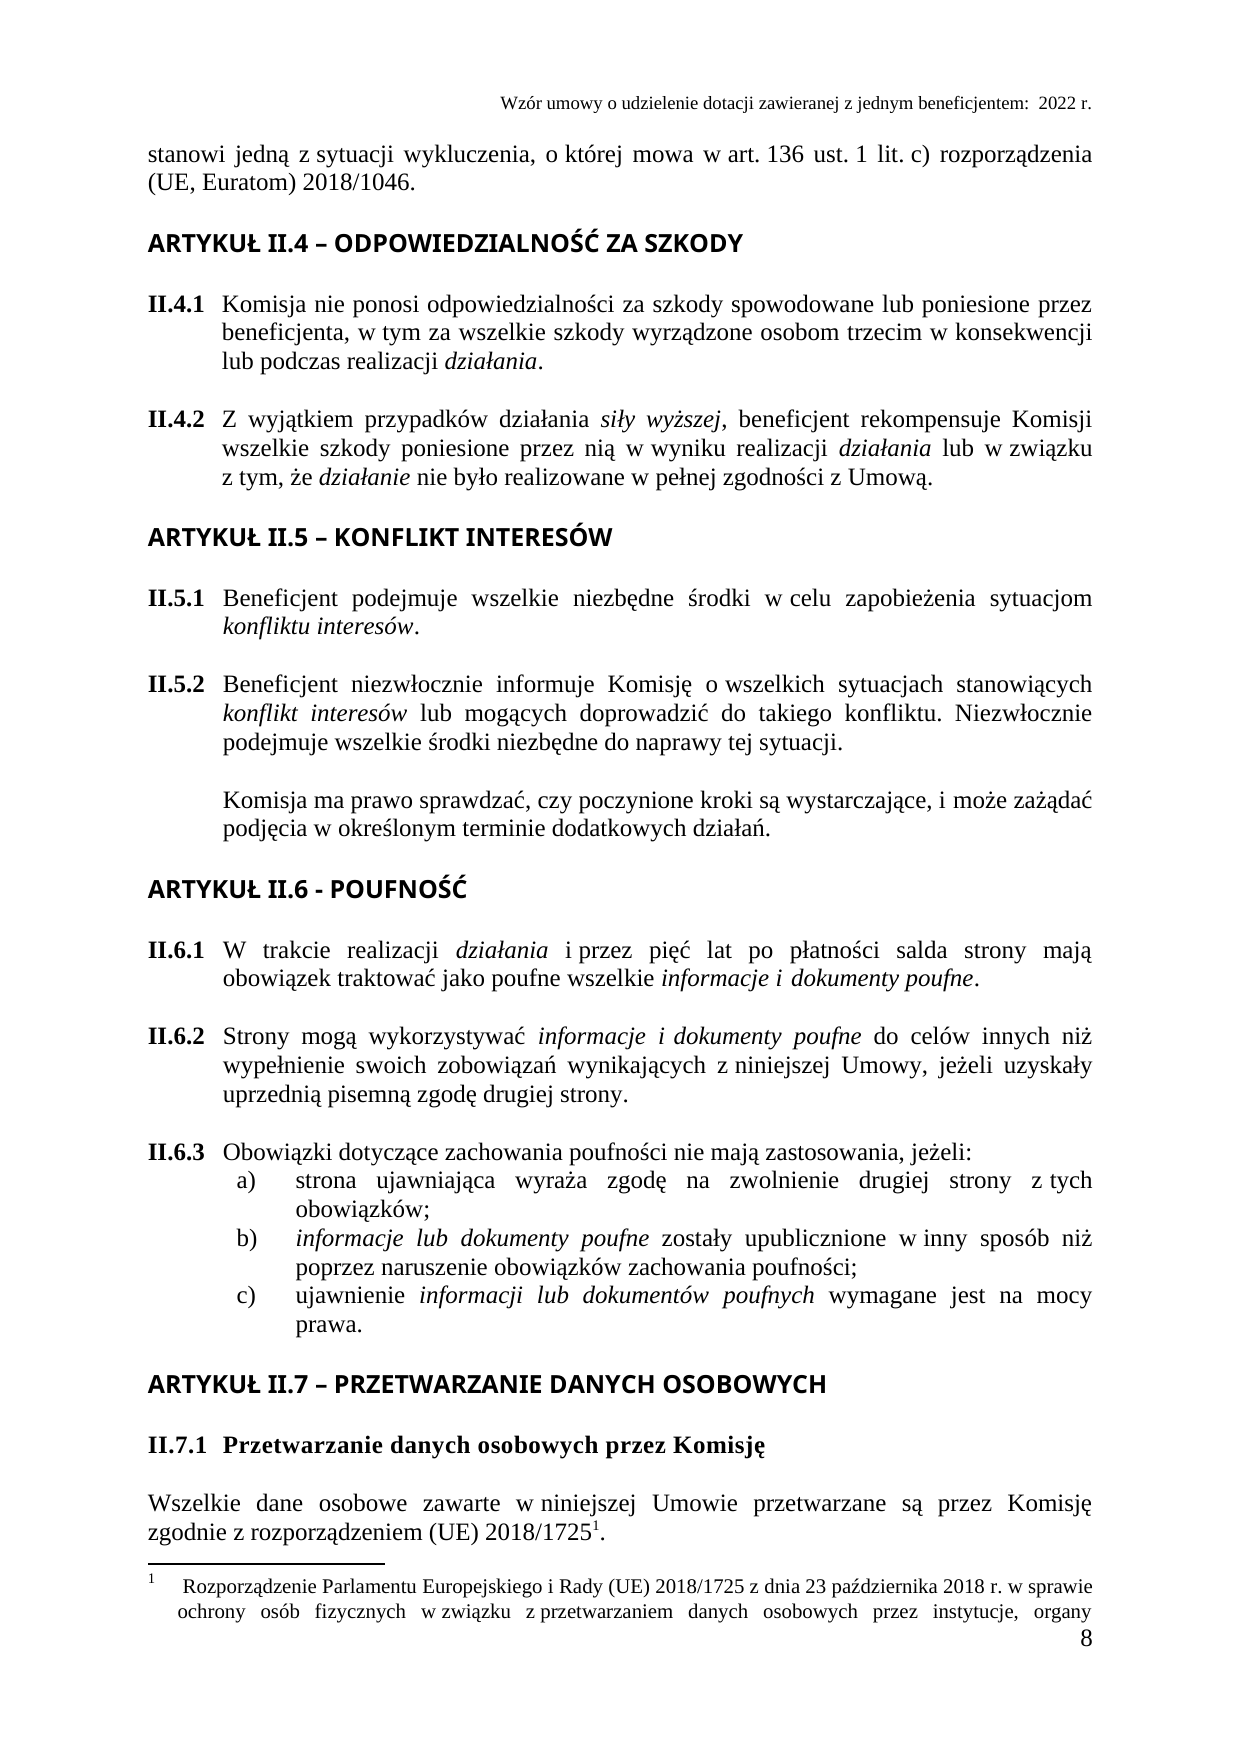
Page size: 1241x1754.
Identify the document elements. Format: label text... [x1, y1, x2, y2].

subtitle ARTYKUŁ II.4 – ODPOWIEDZIALNOŚĆ ZA SZKODY [148, 225, 1092, 259]
text II.5.2 Beneficjent niezwłocznie informuje Komisję o wszelkich sytuacjach stanowiących konflikt interesów lub mogących doprowadzić do takiego konfliktu. Niezwłocznie podejmuje wszelkie środki niezbędne do naprawy tej sytuacji. [148, 669, 1092, 756]
list strona ujawniająca wyraża zgodę na zwolnienie drugiej strony z tych obowiązków; [236, 1166, 1092, 1223]
subtitle II.7.1 Przetwarzanie danych osobowych przez Komisję [148, 1430, 1092, 1459]
text Komisja ma prawo sprawdzać, czy poczynione kroki są wystarczające, i może zażądać podjęcia w określonym terminie dodatkowych działań. [223, 785, 1092, 842]
text II.4.2 Z wyjątkiem przypadków działania siły wyższej, beneficjent rekompensuje Komisji wszelkie szkody poniesione przez nią w wyniku realizacji działania lub w związku z tym, że działanie nie było realizowane w pełnej zgodności z Umową. [148, 404, 1092, 490]
text Wszelkie dane osobowe zawarte w niniejszej Umowie przetwarzane są przez Komisję zgodnie z rozporządzeniem (UE) 2018/1725. [148, 1488, 1092, 1546]
list ujawnienie informacji lub dokumentów poufnych wymagane jest na mocy prawa. [236, 1281, 1092, 1338]
subtitle ARTYKUŁ II.6 - POUFNOŚĆ [148, 871, 1092, 906]
text II.6.2 Strony mogą wykorzystywać informacje i dokumenty poufne do celów innych niż wypełnienie swoich zobowiązań wynikających z niniejszej Umowy, jeżeli uzyskały uprzednią pisemną zgodę drugiej strony. [148, 1021, 1092, 1108]
text II.6.1 W trakcie realizacji działania i przez pięć lat po płatności salda strony mają obowiązek traktować jako poufne wszelkie informacje i dokumenty poufne. [148, 935, 1092, 992]
text II.6.3 Obowiązki dotyczące zachowania poufności nie mają zastosowania, jeżeli: [148, 1137, 1092, 1166]
subtitle ARTYKUŁ II.7 – PRZETWARZANIE DANYCH OSOBOWYCH [148, 1367, 1092, 1401]
subtitle ARTYKUŁ II.5 – KONFLIKT INTERESÓW [148, 519, 1092, 553]
text II.4.1 Komisja nie ponosi odpowiedzialności za szkody spowodowane lub poniesione przez beneficjenta, w tym za wszelkie szkody wyrządzone osobom trzecim w konsekwencji lub podczas realizacji działania. [148, 289, 1092, 375]
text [148, 139, 1092, 196]
list informacje lub dokumenty poufne zostały upublicznione w inny sposób niż poprzez naruszenie obowiązków zachowania poufności; [236, 1223, 1092, 1281]
text II.5.1 Beneficjent podejmuje wszelkie niezbędne środki w celu zapobieżenia sytuacjom konfliktu interesów. [148, 583, 1092, 640]
